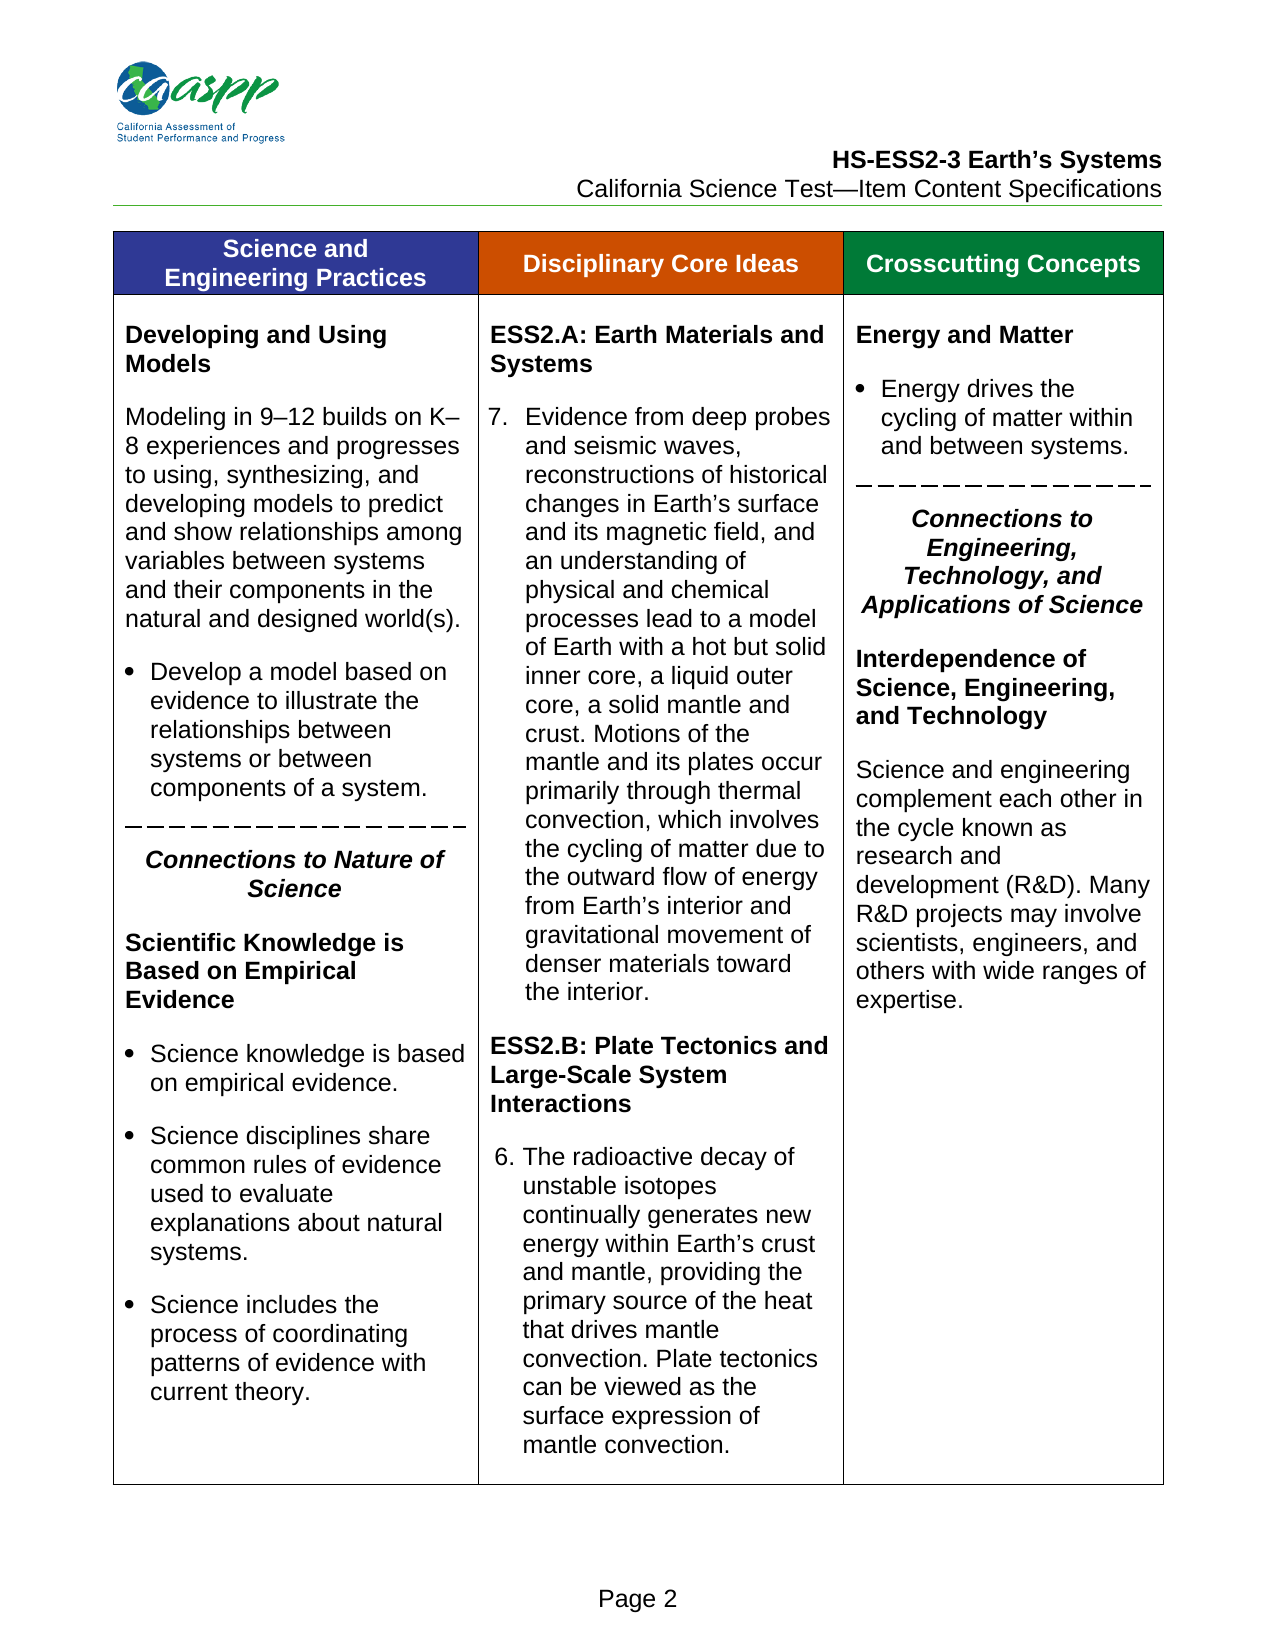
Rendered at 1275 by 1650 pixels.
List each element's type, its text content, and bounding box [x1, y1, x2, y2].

table_header Crosscutting Concepts [844, 232, 1163, 294]
table_header Science and Engineering Practices [114, 232, 478, 294]
table_cell Energy and Matter Energy drives the cycling of matter within and between systems. Connections to Engineering, Technology, and Applications of Science Interdependence of Science, Engineering, and Technology Science and engineering complement each other in the cycle known as research and development (R&D). Many R&D projects may involve scientists, engineers, and others with wide ranges of expertise. [844, 295, 1163, 1484]
table_cell Developing and Using Models Modeling in 9–12 builds on K–8 experiences and progresses to using, synthesizing, and developing models to predict and show relationships among variables between systems and their components in the natural and designed world(s). Develop a model based on evidence to illustrate the relationships between systems or between components of a system. Connections to Nature of Science Scientific Knowledge is Based on Empirical Evidence Science knowledge is based on empirical evidence. Science disciplines share common rules of evidence used to evaluate explanations about natural systems. Science includes the process of coordinating patterns of evidence with current theory. [114, 295, 478, 1484]
table_cell ESS2.A: Earth Materials and Systems Evidence from deep probes and seismic waves, reconstructions of historical changes in Earth’s surface and its magnetic field, and an understanding of physical and chemical processes lead to a model of Earth with a hot but solid inner core, a liquid outer core, a solid mantle and crust. Motions of the mantle and its plates occur primarily through thermal convection, which involves the cycling of matter due to the outward flow of energy from Earth’s interior and gravitational movement of denser materials toward the interior. ESS2.B: Plate Tectonics and Large-Scale System Interactions The radioactive decay of unstable isotopes continually generates new energy within Earth’s crust and mantle, providing the primary source of the heat that drives mantle convection. Plate tectonics can be viewed as the surface expression of mantle convection. [479, 295, 843, 1484]
picture [112, 60, 287, 146]
table_header Disciplinary Core Ideas [479, 232, 843, 294]
